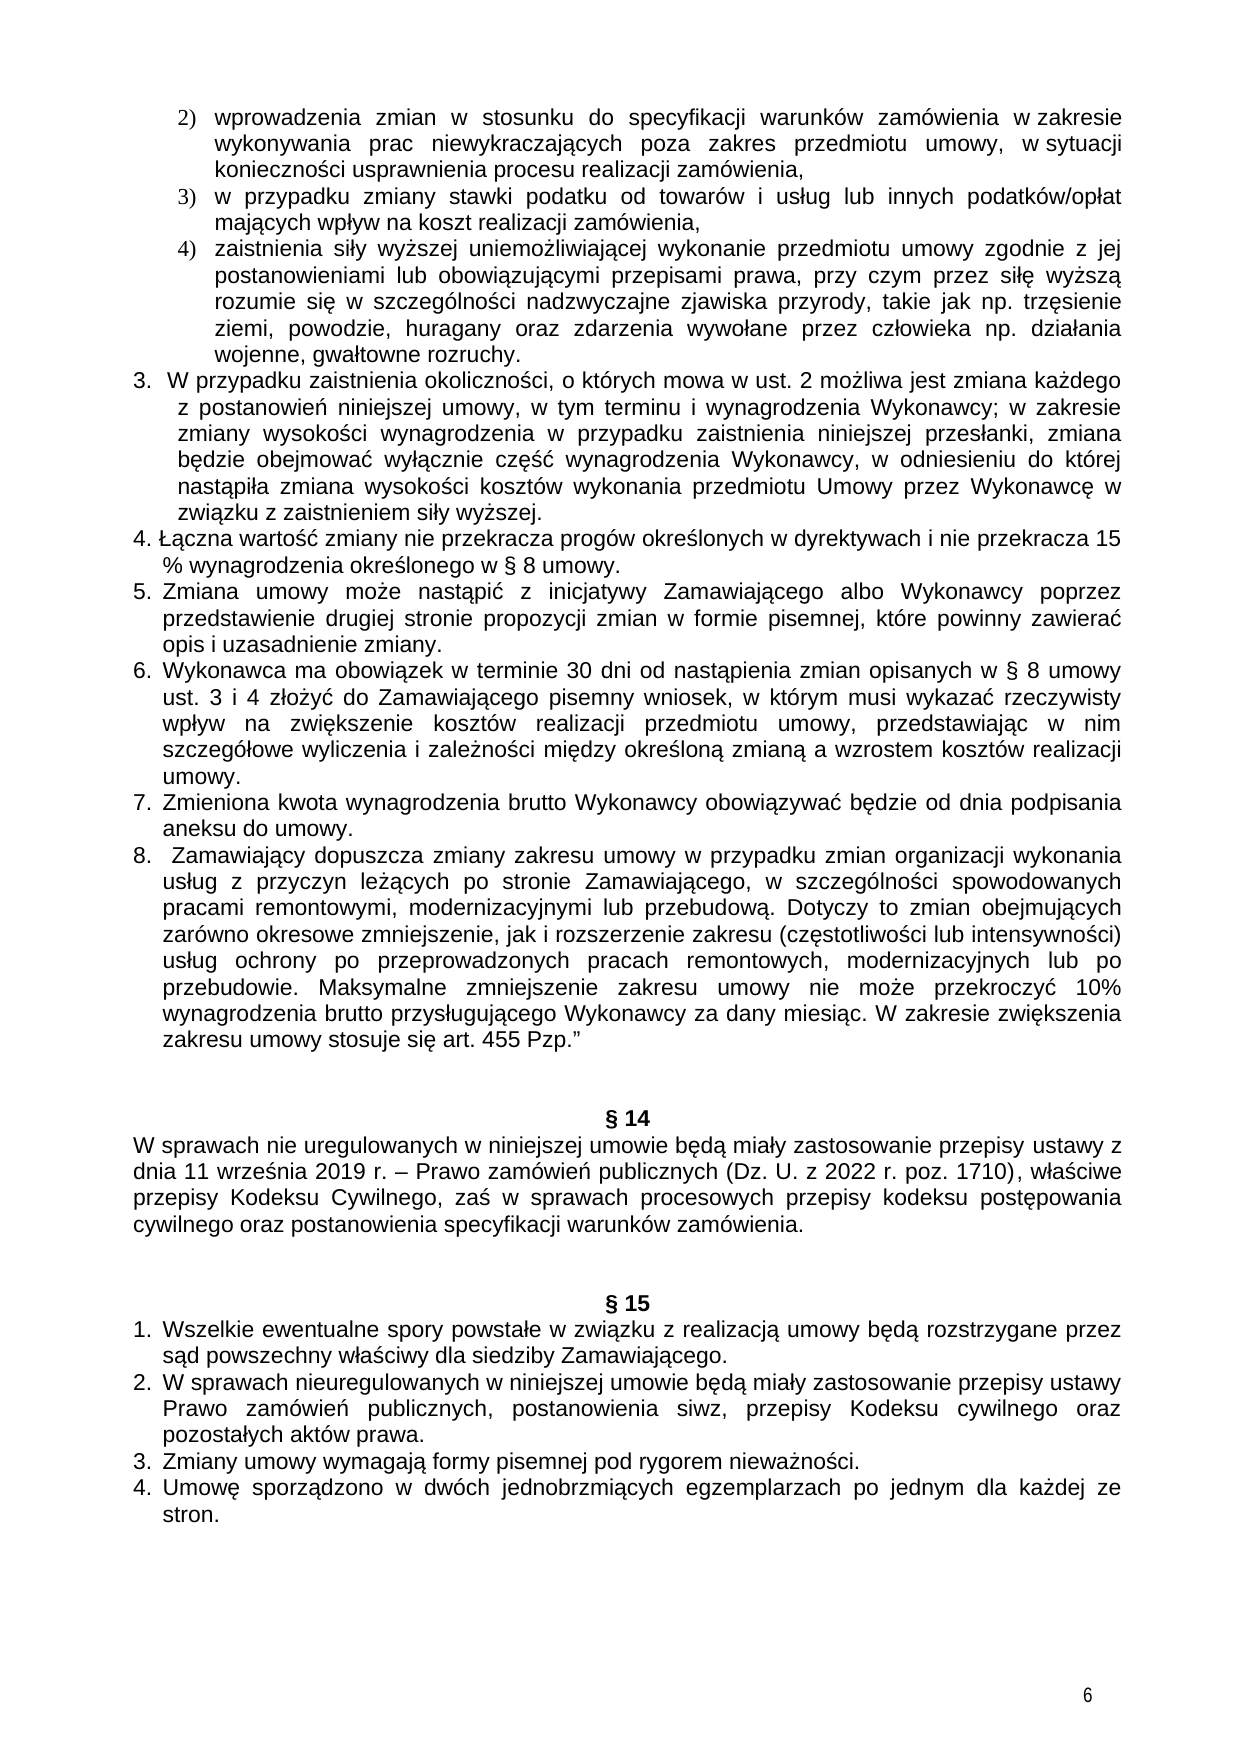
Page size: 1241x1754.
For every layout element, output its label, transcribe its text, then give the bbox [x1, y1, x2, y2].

list Zmiana umowy może nastąpić z inicjatywy Zamawiającego albo Wykonawcy poprzez przedstawienie drugiej stronie propozycji zmian w formie pisemnej, które powinny zawierać opis i uzasadnienie zmiany. [133, 578, 1122, 657]
list zaistnienia siły wyższej uniemożliwiającej wykonanie przedmiotu umowy zgodnie z jej postanowieniami lub obowiązującymi przepisami prawa, przy czym przez siłę wyższą rozumie się w szczególności nadzwyczajne zjawiska przyrody, takie jak np. trzęsienie ziemi, powodzie, huragany oraz zdarzenia wywołane przez człowieka np. działania wojenne, gwałtowne rozruchy. [177, 235, 1122, 367]
list Zamawiający dopuszcza zmiany zakresu umowy w przypadku zmian organizacji wykonania usług z przyczyn leżących po stronie Zamawiającego, w szczególności spowodowanych pracami remontowymi, modernizacyjnymi lub przebudową. Dotyczy to zmian obejmujących zarówno okresowe zmniejszenie, jak i rozszerzenie zakresu (częstotliwości lub intensywności) usług ochrony po przeprowadzonych pracach remontowych, modernizacyjnych lub po przebudowie. Maksymalne zmniejszenie zakresu umowy nie może przekroczyć 10% wynagrodzenia brutto przysługującego Wykonawcy za dany miesiąc. W zakresie zwiększenia zakresu umowy stosuje się art. 455 Pzp.” [133, 842, 1122, 1052]
text W sprawach nie uregulowanych w niniejszej umowie będą miały zastosowanie przepisy ustawy z dnia 11 września 2019 r. – Prawo zamówień publicznych (Dz. U. z 2022 r. poz. 1710), właściwe przepisy Kodeksu Cywilnego, zaś w sprawach procesowych przepisy kodeksu postępowania cywilnego oraz postanowienia specyfikacji warunków zamówienia. [133, 1132, 1122, 1237]
list Zmieniona kwota wynagrodzenia brutto Wykonawcy obowiązywać będzie od dnia podpisania aneksu do umowy. [133, 789, 1122, 842]
text § 15 [133, 1290, 1122, 1316]
list Zmiany umowy wymagają formy pisemnej pod rygorem nieważności. [133, 1448, 1122, 1474]
list w przypadku zmiany stawki podatku od towarów i usług lub innych podatków/opłat mających wpływ na koszt realizacji zamówienia, [177, 183, 1122, 235]
list Wszelkie ewentualne spory powstałe w związku z realizacją umowy będą rozstrzygane przez sąd powszechny właściwy dla siedziby Zamawiającego. [133, 1316, 1122, 1369]
list W sprawach nieuregulowanych w niniejszej umowie będą miały zastosowanie przepisy ustawy Prawo zamówień publicznych, postanowienia siwz, przepisy Kodeksu cywilnego oraz pozostałych aktów prawa. [133, 1369, 1122, 1448]
text § 14 [133, 1105, 1122, 1132]
text 4. Łączna wartość zmiany nie przekracza progów określonych w dyrektywach i nie przekracza 15 % wynagrodzenia określonego w § 8 umowy. [133, 525, 1122, 578]
list Wykonawca ma obowiązek w terminie 30 dni od nastąpienia zmian opisanych w § 8 umowy ust. 3 i 4 złożyć do Zamawiającego pisemny wniosek, w którym musi wykazać rzeczywisty wpływ na zwiększenie kosztów realizacji przedmiotu umowy, przedstawiając w nim szczegółowe wyliczenia i zależności między określoną zmianą a wzrostem kosztów realizacji umowy. [133, 657, 1122, 789]
text 3. W przypadku zaistnienia okoliczności, o których mowa w ust. 2 możliwa jest zmiana każdego z postanowień niniejszej umowy, w tym terminu i wynagrodzenia Wykonawcy; w zakresie zmiany wysokości wynagrodzenia w przypadku zaistnienia niniejszej przesłanki, zmiana będzie obejmować wyłącznie część wynagrodzenia Wykonawcy, w odniesieniu do której nastąpiła zmiana wysokości kosztów wykonania przedmiotu Umowy przez Wykonawcę w związku z zaistnieniem siły wyższej. [133, 367, 1122, 525]
list wprowadzenia zmian w stosunku do specyfikacji warunków zamówienia w zakresie wykonywania prac niewykraczających poza zakres przedmiotu umowy, w sytuacji konieczności usprawnienia procesu realizacji zamówienia, [177, 103, 1122, 183]
list Umowę sporządzono w dwóch jednobrzmiących egzemplarzach po jednym dla każdej ze stron. [133, 1474, 1122, 1527]
